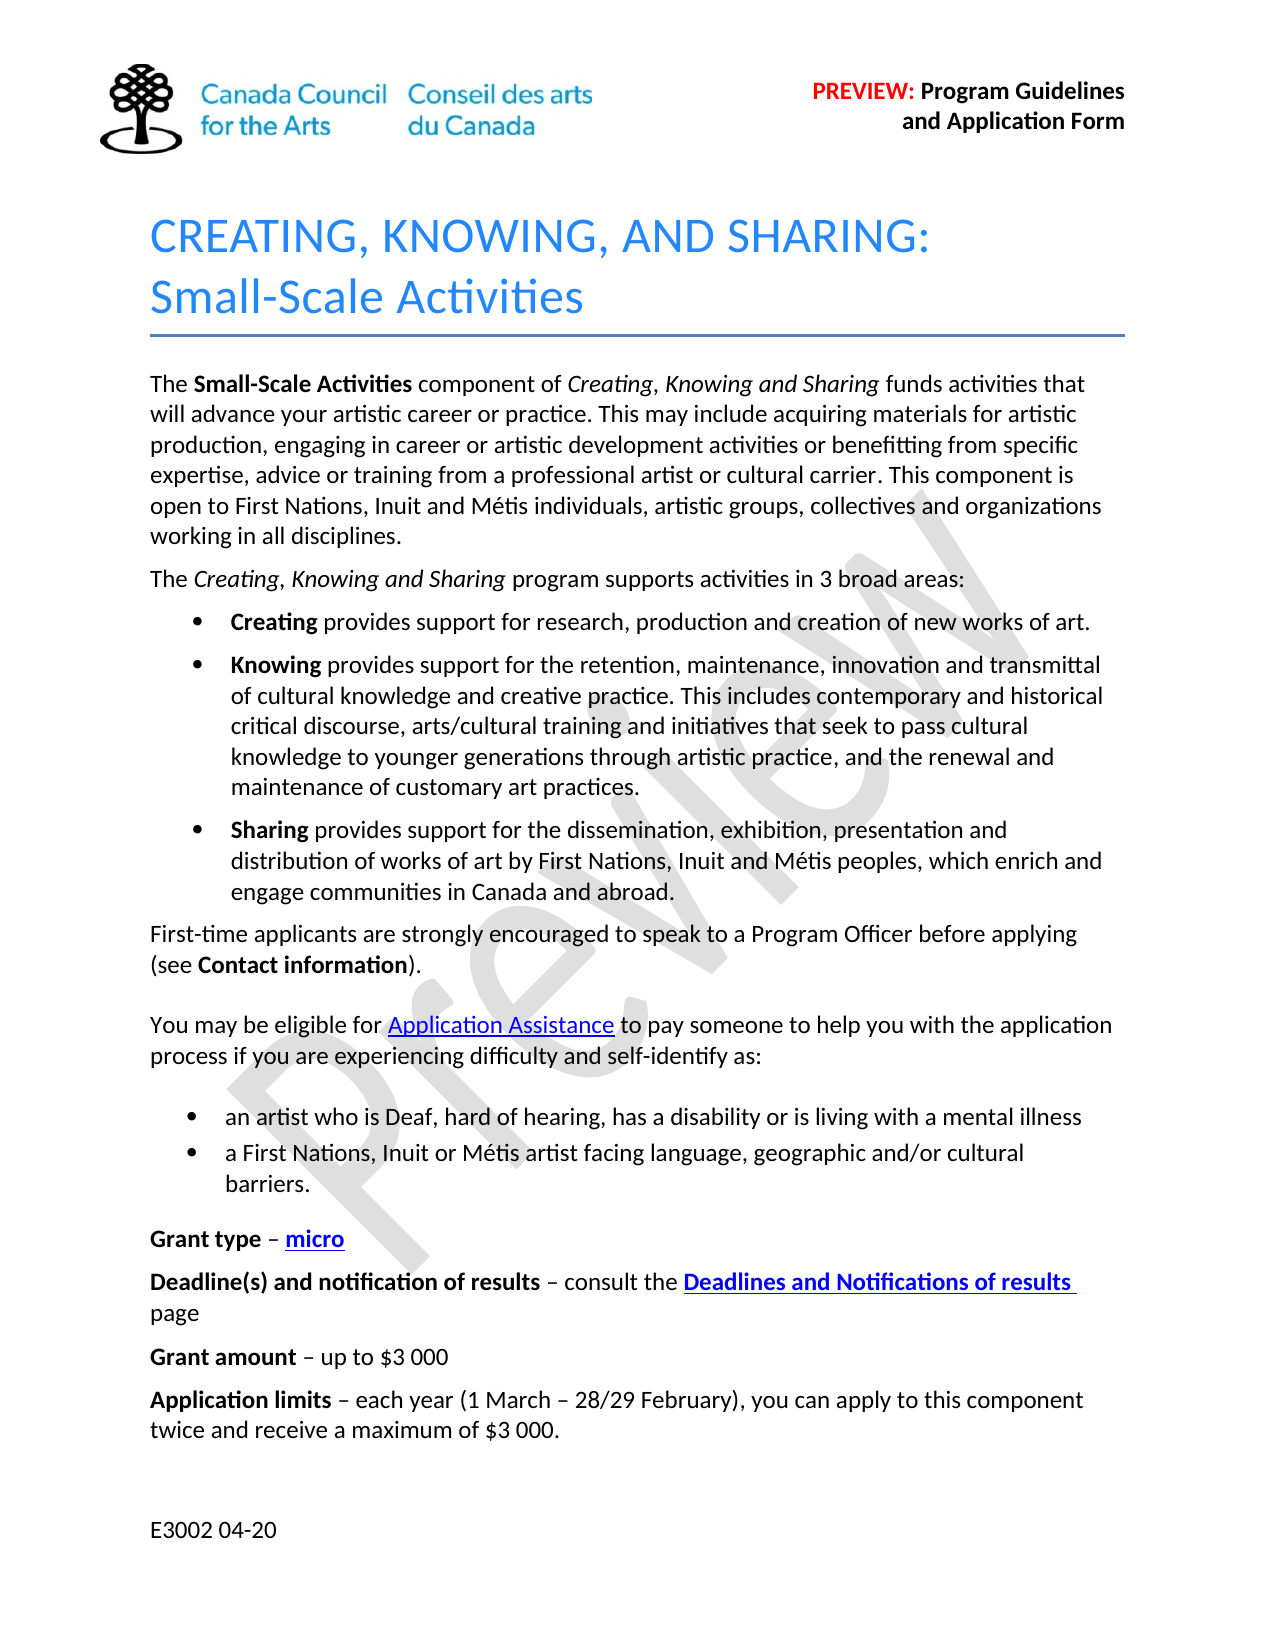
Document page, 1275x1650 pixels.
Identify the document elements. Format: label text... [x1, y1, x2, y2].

text Application limits – each year (1 March – 28/29 February), you can apply to this component twice and receive a maximum of $3 000. [150, 1384, 1125, 1445]
list Sharing provides support for the dissemination, exhibition, presentation and distribution of works of art by First Nations, Inuit and Métis peoples, which enrich and engage communities in Canada and abroad. [193, 814, 1125, 906]
text Grant amount – up to $3 000 [150, 1340, 1125, 1371]
picture [100, 64, 592, 154]
title Small-Scale Activities [150, 265, 1125, 334]
text The Creating, Knowing and Sharing program supports activities in 3 broad areas: [150, 563, 1125, 594]
title CREATING, KNOWING, AND SHARING: [150, 204, 1125, 265]
text Grant type – micro [150, 1223, 1125, 1254]
text You may be eligible for Application Assistance to pay someone to help you with the application process if you are experiencing difficulty and self-identify as: [150, 1009, 1125, 1071]
list a First Nations, Inuit or Métis artist facing language, geographic and/or cultural barriers. [187, 1136, 1110, 1198]
text Deadline(s) and notification of results – consult the Deadlines and Notifications of results page [150, 1267, 1125, 1328]
list Knowing provides support for the retention, maintenance, innovation and transmittal of cultural knowledge and creative practice. This includes contemporary and historical critical discourse, arts/cultural training and initiatives that seek to pass cultural knowledge to younger generations through artistic practice, and the renewal and maintenance of customary art practices. [193, 649, 1125, 802]
list Creating provides support for research, production and creation of new works of art. [193, 606, 1125, 637]
list an artist who is Deaf, hard of hearing, has a disability or is living with a mental illness [187, 1101, 1125, 1132]
text First-time applicants are strongly encouraged to speak to a Program Officer before applying (see Contact information). [150, 919, 1110, 980]
text The Small-Scale Activities component of Creating, Knowing and Sharing funds activities that will advance your artistic career or practice. This may include acquiring materials for artistic production, engaging in career or artistic development activities or benefitting from specific expertise, advice or training from a professional artist or cultural carrier. This component is open to First Nations, Inuit and Métis individuals, artistic groups, collectives and organizations working in all disciplines. [150, 368, 1110, 551]
